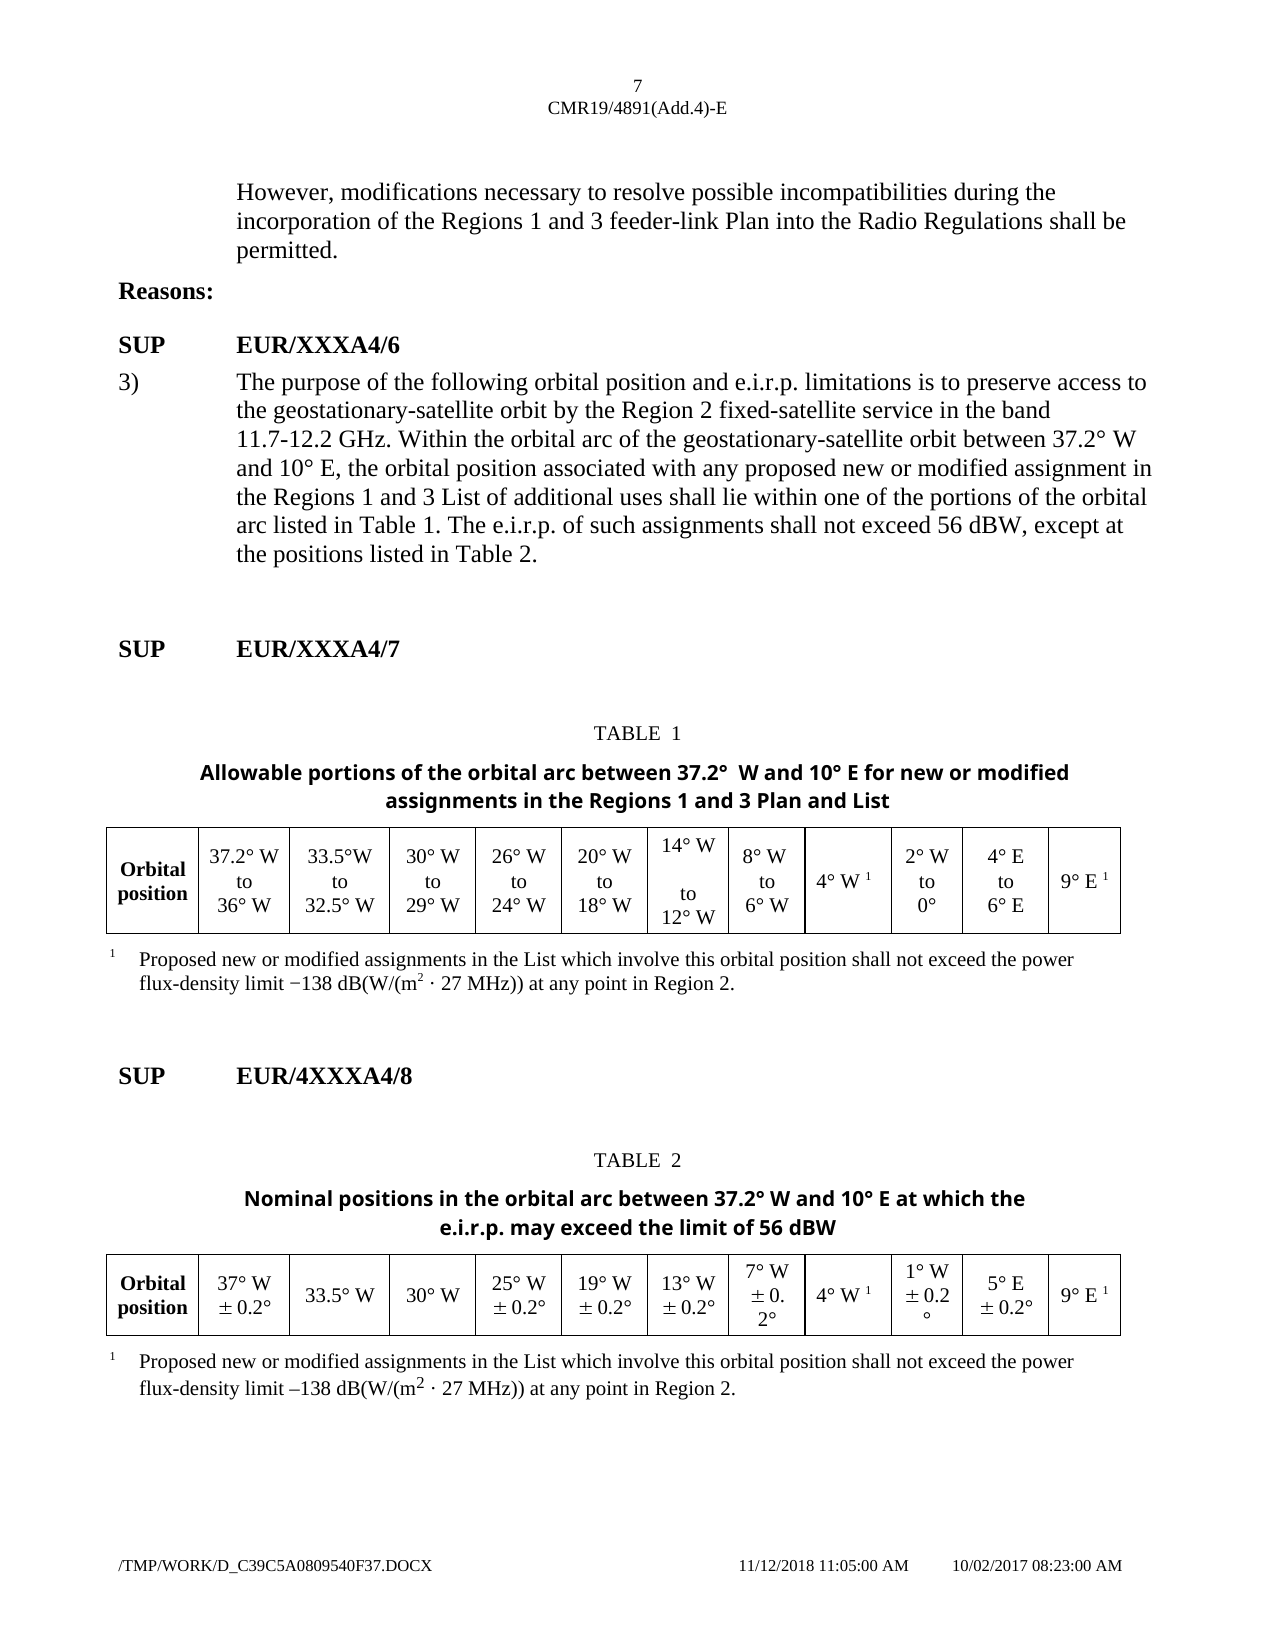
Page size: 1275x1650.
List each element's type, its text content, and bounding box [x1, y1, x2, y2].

table_header 30° W [390, 1255, 475, 1335]
table_header 13° W 0.2° [648, 1255, 728, 1335]
table_cell 1 Proposed new or modified assignments in the List which involve this orbital position shall not exceed the power flux-density limit –138 dB(W/(m2 · 27 MHz)) at any point in Region 2. [107, 1336, 1120, 1400]
table_header 9° E 1 [1049, 1255, 1120, 1335]
table_header 33.5° W [290, 1255, 389, 1335]
table_header 14° W to 12° W [648, 828, 728, 933]
table_header 37.2° W to 36° W [199, 828, 289, 933]
table_header 33.5°W to 32.5° W [290, 828, 389, 933]
table_header 25° W 0.2° [476, 1255, 561, 1335]
table_header 30° W to 29° W [390, 828, 475, 933]
table_header 20° W to 18° W [562, 828, 647, 933]
text TABLE 1 [118, 721, 1157, 745]
table_header 26° W to 24° W [476, 828, 561, 933]
text Reasons: [118, 276, 1157, 305]
text SUP EUR/XXXA4/7 [118, 634, 1157, 663]
table_header 9° E 1 [1049, 828, 1120, 933]
table_header Orbital position [107, 828, 198, 933]
table_header 1° W 0.2° [892, 1255, 962, 1335]
text SUP EUR/XXXA4/6 [118, 330, 1157, 358]
text However, modifications necessary to resolve possible incompatibilities during the incorporation of the Regions 1 and 3 feeder-link Plan into the Radio Regulations shall be permitted. [118, 177, 1157, 263]
table_header 4° W 1 [806, 828, 891, 933]
table_header 2° W to 0° [892, 828, 962, 933]
table_header 4° W 1 [806, 1255, 891, 1335]
table_header 8° W to 6° W [729, 828, 804, 933]
table_header 19° W 0.2° [562, 1255, 647, 1335]
text TABLE 2 [118, 1148, 1157, 1172]
table_header 7° W 0.2° [729, 1255, 804, 1335]
table_header 5° E 0.2° [963, 1255, 1048, 1335]
table_cell 1 Proposed new or modified assignments in the List which involve this orbital position shall not exceed the power flux-density limit −138 dB(W/(m2 · 27 MHz)) at any point in Region 2. [107, 934, 1120, 994]
table_header 4° E to 6° E [963, 828, 1048, 933]
table_header Orbital position [107, 1255, 198, 1335]
title Nominal positions in the orbital arc between 37.2° W and 10° E at which the e.i.r.p. may exceed the limit of 56 dBW [118, 1184, 1157, 1241]
text 3) The purpose of the following orbital position and e.i.r.p. limitations is to preserve access to the geostationary-satellite orbit by the Region 2 fixed-satellite service in the band 11.7-12.2 GHz. Within the orbital arc of the geostationary-satellite orbit between 37.2° W and 10° E, the orbital position associated with any proposed new or modified assignment in the Regions 1 and 3 List of additional uses shall lie within one of the portions of the orbital arc listed in Table 1. The e.i.r.p. of such assignments shall not exceed 56 dBW, except at the positions listed in Table 2. [118, 367, 1157, 568]
text SUP EUR/4XXXA4/8 [118, 1061, 1157, 1089]
title Allowable portions of the orbital arc between 37.2°W and 10° E for new or modified assignments in the Regions 1 and 3 Plan and List [118, 758, 1157, 815]
table_header 37° W 0.2° [199, 1255, 289, 1335]
